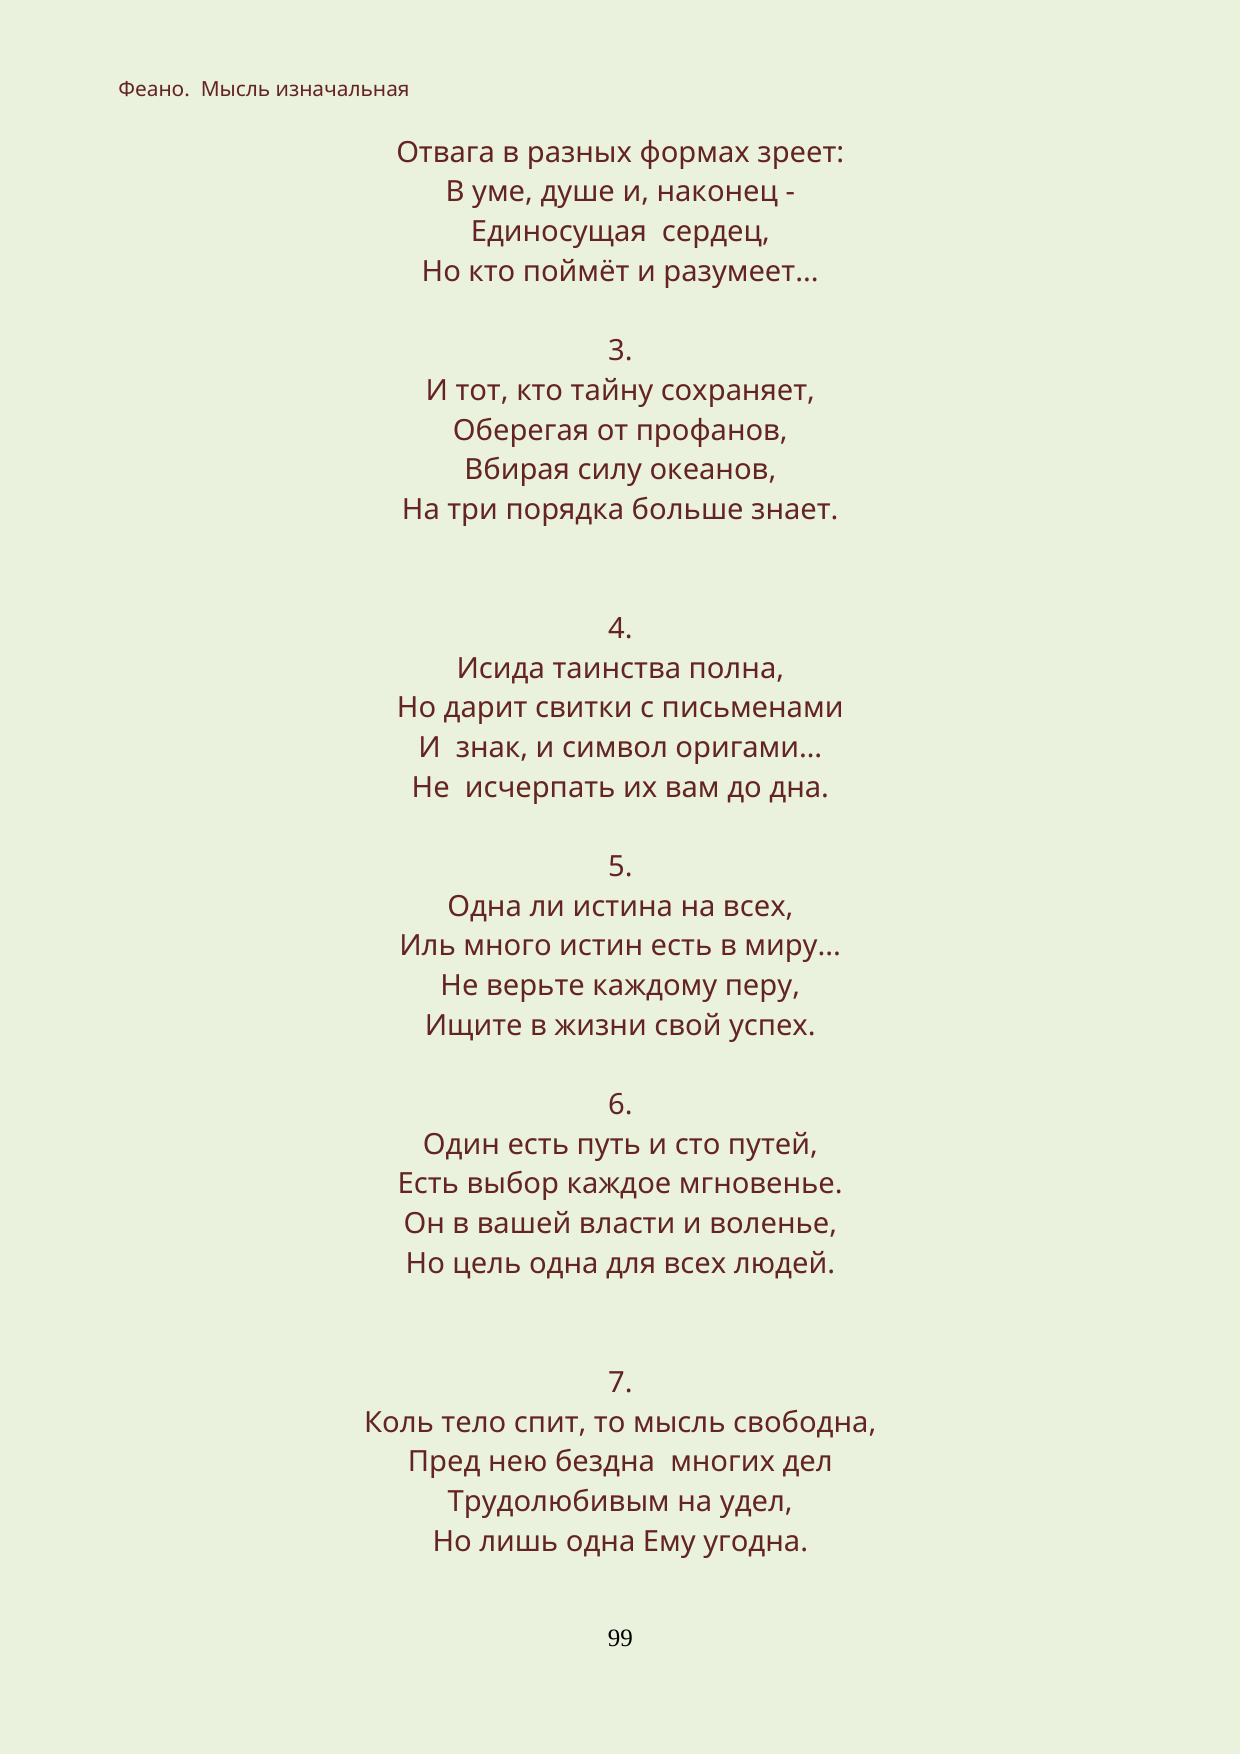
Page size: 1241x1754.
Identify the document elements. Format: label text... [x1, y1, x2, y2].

text Ищите в жизни свой успех. [118, 1004, 1122, 1044]
text Исида таинства полна, [118, 647, 1122, 687]
text В уме, душе и, наконец - [118, 171, 1122, 210]
text 3. [118, 329, 1122, 369]
text Но дарит свитки с письменами [118, 687, 1122, 726]
text 7. [118, 1361, 1122, 1401]
text 5. [118, 845, 1122, 885]
text Единосущая сердец, [118, 210, 1122, 250]
text Вбирая силу океанов, [118, 448, 1122, 488]
text Отвага в разных формах зреет: [118, 131, 1122, 171]
text На три порядка больше знает. [118, 488, 1122, 528]
text 6. [118, 1083, 1122, 1123]
text И тот, кто тайну сохраняет, [118, 369, 1122, 409]
text И знак, и символ оригами… [118, 726, 1122, 766]
text Не исчерпать их вам до дна. [118, 766, 1122, 806]
text Но цель одна для всех людей. [118, 1242, 1122, 1282]
text Он в вашей власти и воленье, [118, 1202, 1122, 1242]
text Оберегая от профанов, [118, 409, 1122, 448]
text Есть выбор каждое мгновенье. [118, 1163, 1122, 1202]
text Трудолюбивым на удел, [118, 1480, 1122, 1520]
text Коль тело спит, то мысль свободна, [118, 1401, 1122, 1441]
text Одна ли истина на всех, [118, 885, 1122, 925]
text Но кто поймёт и разумеет... [118, 250, 1122, 290]
text Но лишь одна Ему угодна. [118, 1520, 1122, 1560]
text Пред нею бездна многих дел [118, 1441, 1122, 1480]
text Один есть путь и сто путей, [118, 1123, 1122, 1163]
text Иль много истин есть в миру... [118, 925, 1122, 964]
text 4. [118, 607, 1122, 647]
text Не верьте каждому перу, [118, 964, 1122, 1004]
